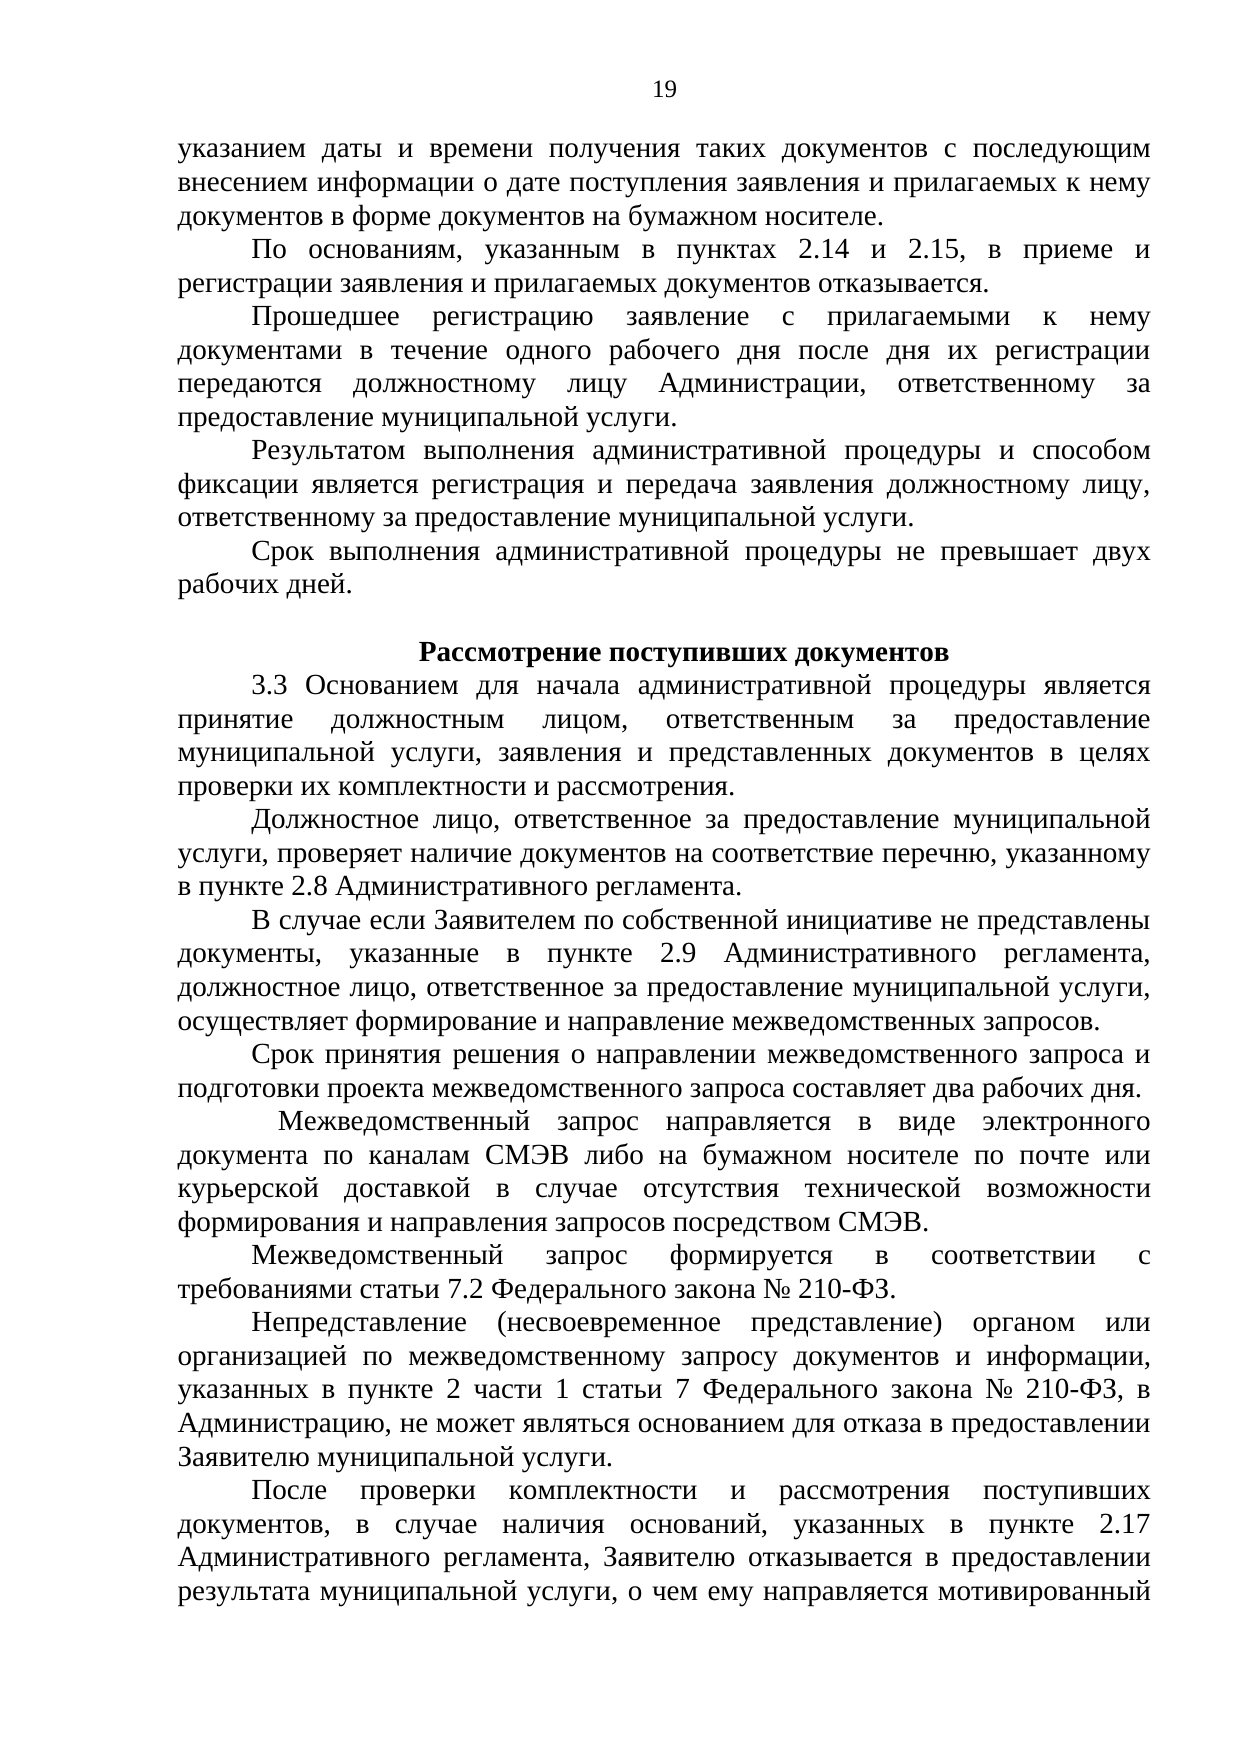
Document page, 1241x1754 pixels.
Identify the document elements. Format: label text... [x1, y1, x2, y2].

text В случае если Заявителем по собственной инициативе не представлены документы, указанные в пункте 2.9 Административного регламента, должностное лицо, ответственное за предоставление муниципальной услуги, осуществляет формирование и направление межведомственных запросов. [177, 902, 1152, 1036]
text Срок принятия решения о направлении межведомственного запроса и подготовки проекта межведомственного запроса составляет два рабочих дня. [177, 1036, 1152, 1103]
text Прошедшее регистрацию заявление с прилагаемыми к нему документами в течение одного рабочего дня после дня их регистрации передаются должностному лицу Администрации, ответственному за предоставление муниципальной услуги. [177, 298, 1152, 432]
text По основаниям, указанным в пунктах 2.14 и 2.15, в приеме и регистрации заявления и прилагаемых документов отказывается. [177, 231, 1152, 298]
text Срок выполнения административной процедуры не превышает двух рабочих дней. [177, 533, 1152, 600]
text Межведомственный запрос формируется в соответствии с требованиями статьи 7.2 Федерального закона № 210-ФЗ. [177, 1237, 1152, 1304]
text Должностное лицо, ответственное за предоставление муниципальной услуги, проверяет наличие документов на соответствие перечню, указанному в пункте 2.8 Административного регламента. [177, 801, 1152, 902]
text Рассмотрение поступивших документов [177, 634, 1152, 667]
text Межведомственный запрос направляется в виде электронного документа по каналам СМЭВ либо на бумажном носителе по почте или курьерской доставкой в случае отсутствия технической возможности формирования и направления запросов посредством СМЭВ. [177, 1103, 1152, 1237]
text Результатом выполнения административной процедуры и способом фиксации является регистрация и передача заявления должностному лицу, ответственному за предоставление муниципальной услуги. [177, 432, 1152, 533]
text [177, 1472, 1152, 1606]
text Непредставление (несвоевременное представление) органом или организацией по межведомственному запросу документов и информации, указанных в пункте 2 части 1 статьи 7 Федерального закона № 210-ФЗ, в Администрацию, не может являться основанием для отказа в предоставлении Заявителю муниципальной услуги. [177, 1304, 1152, 1472]
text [177, 131, 1152, 231]
text 3.3 Основанием для начала административной процедуры является принятие должностным лицом, ответственным за предоставление муниципальной услуги, заявления и представленных документов в целях проверки их комплектности и рассмотрения. [177, 667, 1152, 801]
